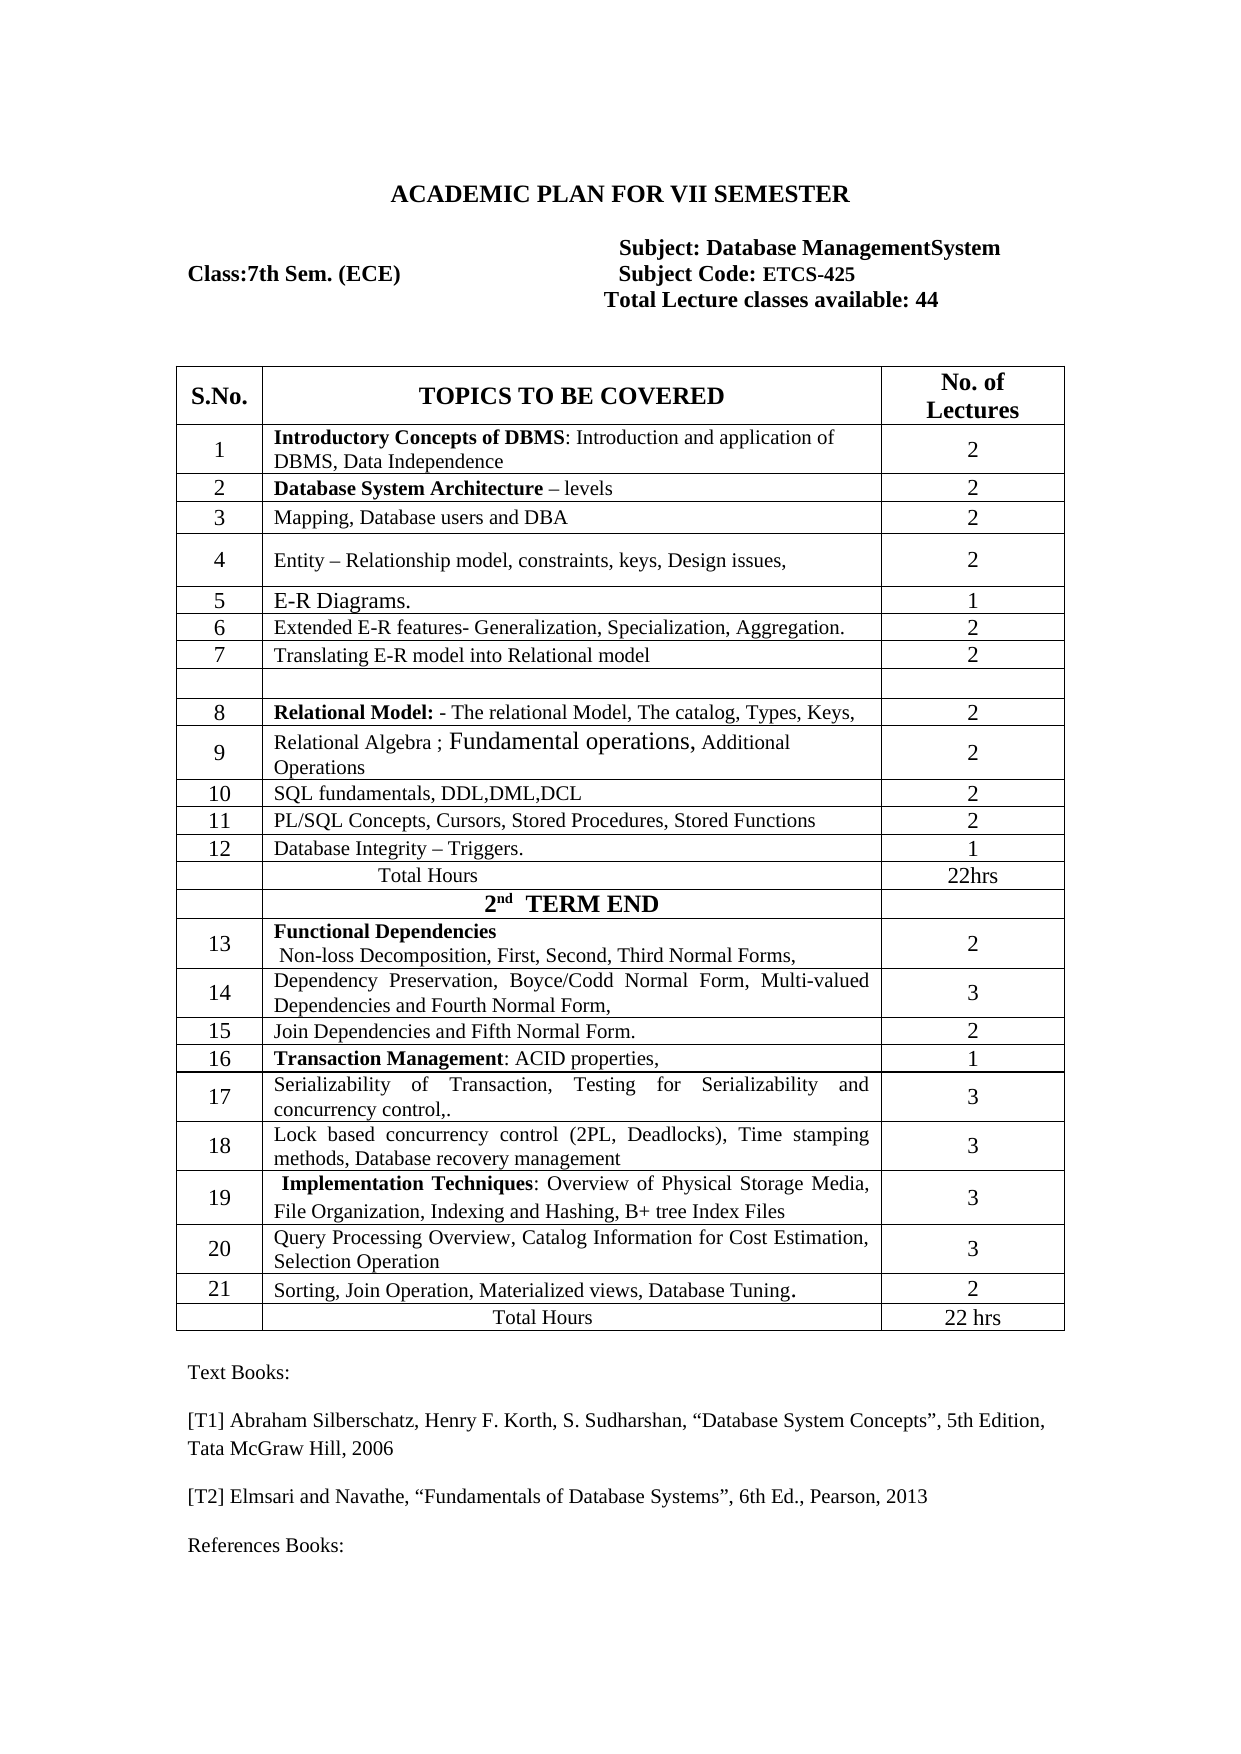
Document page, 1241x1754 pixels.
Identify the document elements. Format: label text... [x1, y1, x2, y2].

text [T2] Elmsari and Navathe, “Fundamentals of Database Systems”, 6th Ed., Pearson, 2013 [187, 1484, 1053, 1508]
table_cell 11 [177, 807, 262, 834]
table_cell 21 [177, 1274, 262, 1302]
table_cell Translating E-R model into Relational model [263, 641, 881, 668]
table_cell 3 [882, 1122, 1064, 1170]
table_cell Lock based concurrency control (2PL, Deadlocks), Time stamping methods, Database recovery management [263, 1122, 881, 1170]
table_cell [882, 890, 1064, 918]
table_cell SQL fundamentals, DDL,DML,DCL [263, 780, 881, 806]
table_cell 1 [882, 587, 1064, 613]
table_cell 4 [177, 534, 262, 586]
table_cell Extended E-R features- Generalization, Specialization, Aggregation. [263, 614, 881, 640]
table_cell 2 [882, 1274, 1064, 1302]
table_cell Relational Model: - The relational Model, The catalog, Types, Keys, [263, 699, 881, 725]
table_cell 1 [882, 835, 1064, 861]
table_cell [177, 1304, 262, 1330]
table_cell 5 [177, 587, 262, 613]
table_cell Join Dependencies and Fifth Normal Form. [263, 1018, 881, 1044]
table_cell 1 [177, 425, 262, 473]
table_cell Functional Dependencies Non-loss Decomposition, First, Second, Third Normal Forms, [263, 919, 881, 967]
table_cell 2 [882, 425, 1064, 473]
table_cell Transaction Management: ACID properties, [263, 1045, 881, 1071]
table_cell 2 [882, 1018, 1064, 1044]
table_cell 2 [882, 807, 1064, 834]
table_cell Sorting, Join Operation, Materialized views, Database Tuning. [263, 1274, 881, 1302]
table_cell Implementation Techniques: Overview of Physical Storage Media, File Organization, Indexing and Hashing, B+ tree Index Files [263, 1171, 881, 1223]
table_header TOPICS TO BE COVERED [263, 367, 881, 424]
table_cell Entity – Relationship model, constraints, keys, Design issues, [263, 534, 881, 586]
table_cell Query Processing Overview, Catalog Information for Cost Estimation, Selection Operation [263, 1225, 881, 1273]
table_cell 9 [177, 726, 262, 779]
text Total Lecture classes available: 44 [187, 287, 1053, 313]
table_cell 2 [882, 780, 1064, 806]
table_cell 22hrs [882, 862, 1064, 888]
table_cell [882, 669, 1064, 698]
table_cell 2 [882, 474, 1064, 501]
table_cell [177, 669, 262, 698]
table_cell Introductory Concepts of DBMS: Introduction and application of DBMS, Data Independence [263, 425, 881, 473]
table_cell 20 [177, 1225, 262, 1273]
table_header S.No. [177, 367, 262, 424]
table_cell Serializability of Transaction, Testing for Serializability and concurrency control,. [263, 1073, 881, 1121]
table_cell Total Hours [263, 1304, 881, 1330]
table_cell 2 [882, 919, 1064, 967]
table_cell 3 [882, 969, 1064, 1017]
text ACADEMIC PLAN FOR VII SEMESTER [187, 179, 1053, 207]
table_cell 2 [882, 534, 1064, 586]
table_cell 13 [177, 919, 262, 967]
table_cell Database System Architecture – levels [263, 474, 881, 501]
table_cell 1 [882, 1045, 1064, 1071]
table_cell 7 [177, 641, 262, 668]
text Class:7th Sem. (ECE) Subject Code: ETCS-425 [187, 260, 1053, 287]
table_header No. of Lectures [882, 367, 1064, 424]
table_cell 3 [882, 1073, 1064, 1121]
table_cell 2 [882, 641, 1064, 668]
table_cell 2 [882, 502, 1064, 532]
table_cell 16 [177, 1045, 262, 1071]
text [T1] Abraham Silberschatz, Henry F. Korth, S. Sudharshan, “Database System Concepts”, 5th Edition, Tata McGraw Hill, 2006 [187, 1408, 1053, 1460]
table_cell 18 [177, 1122, 262, 1170]
table_cell Mapping, Database users and DBA [263, 502, 881, 532]
table_cell [177, 862, 262, 888]
table_cell Dependency Preservation, Boyce/Codd Normal Form, Multi-valued Dependencies and Fourth Normal Form, [263, 969, 881, 1017]
table_cell 19 [177, 1171, 262, 1223]
text References Books: [187, 1533, 1053, 1557]
table_cell 2nd TERM END [263, 890, 881, 918]
table_cell Total Hours [263, 862, 881, 888]
table_cell 2 [882, 614, 1064, 640]
table_cell 3 [882, 1171, 1064, 1223]
table_cell 8 [177, 699, 262, 725]
table_cell 3 [882, 1225, 1064, 1273]
text Subject: Database ManagementSystem [412, 234, 1053, 260]
table_cell [263, 669, 881, 698]
table_cell 2 [882, 699, 1064, 725]
table_cell [177, 890, 262, 918]
table_cell 6 [177, 614, 262, 640]
table_cell 2 [177, 474, 262, 501]
table_cell 14 [177, 969, 262, 1017]
table_cell 15 [177, 1018, 262, 1044]
table_cell 22 hrs [882, 1304, 1064, 1330]
table_cell E-R Diagrams. [263, 587, 881, 613]
table_cell 12 [177, 835, 262, 861]
table_cell Relational Algebra ; Fundamental operations, Additional Operations [263, 726, 881, 779]
table_cell 2 [882, 726, 1064, 779]
table_cell 10 [177, 780, 262, 806]
table_cell Database Integrity – Triggers. [263, 835, 881, 861]
text Text Books: [187, 1360, 1053, 1384]
table_cell 17 [177, 1073, 262, 1121]
table_cell PL/SQL Concepts, Cursors, Stored Procedures, Stored Functions [263, 807, 881, 834]
table_cell 3 [177, 502, 262, 532]
